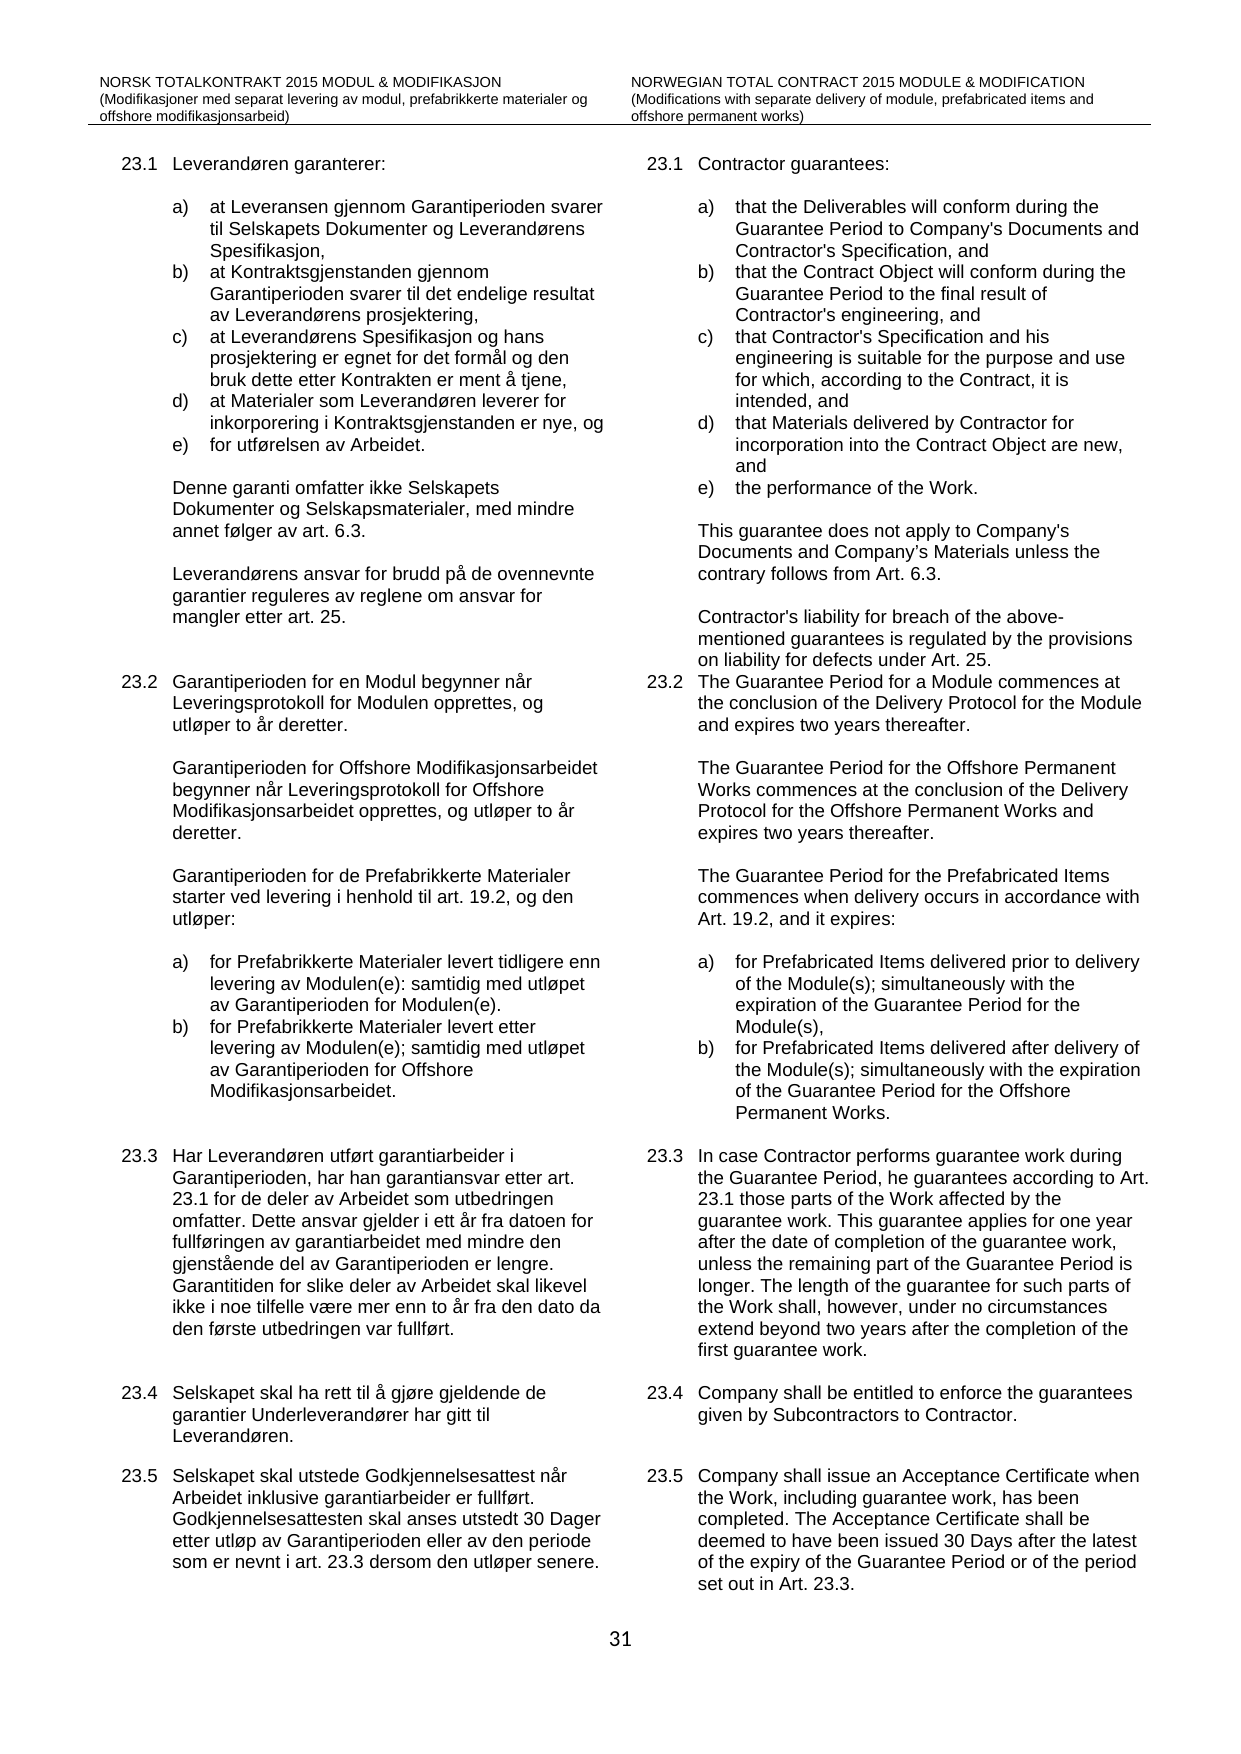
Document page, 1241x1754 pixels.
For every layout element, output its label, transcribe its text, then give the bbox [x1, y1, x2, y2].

table_cell In case Contractor performs guarantee work during the Guarantee Period, he guarantees according to Art. 23.1 those parts of the Work affected by the guarantee work. This guarantee applies for one year after the date of completion of the guarantee work, unless the remaining part of the Guarantee Period is longer. The length of the guarantee for such parts of the Work shall, however, under no circumstances extend beyond two years after the completion of the first guarantee work. [690, 1145, 1157, 1382]
table_cell 23.5 [88, 1465, 165, 1595]
table_cell 23.1 [614, 153, 690, 671]
table_cell 23.3 [614, 1145, 690, 1382]
table_cell Company shall be entitled to enforce the guarantees given by Subcontractors to Contractor. [690, 1382, 1157, 1465]
table_cell Selskapet skal utstede Godkjennelsesattest når Arbeidet inklusive garantiarbeider er fullført. Godkjennelsesattesten skal anses utstedt 30 Dager etter utløp av Garantiperioden eller av den periode som er nevnt i art. 23.3 dersom den utløper senere. [165, 1465, 613, 1595]
table_cell Garantiperioden for en Modul begynner når Leveringsprotokoll for Modulen opprettes, og utløper to år deretter. Garantiperioden for Offshore Modifikasjonsarbeidet begynner når Leveringsprotokoll for Offshore Modifikasjonsarbeidet opprettes, og utløper to år deretter. Garantiperioden for de Prefabrikkerte Materialer starter ved levering i henhold til art. 19.2, og den utløper: for Prefabrikkerte Materialer levert tidligere enn levering av Modulen(e): samtidig med utløpet av Garantiperioden for Modulen(e). for Prefabrikkerte Materialer levert etter levering av Modulen(e); samtidig med utløpet av Garantiperioden for Offshore Modifikasjonsarbeidet. [165, 671, 613, 1145]
table_cell Har Leverandøren utført garantiarbeider i Garantiperioden, har han garantiansvar etter art. 23.1 for de deler av Arbeidet som utbedringen omfatter. Dette ansvar gjelder i ett år fra datoen for fullføringen av garantiarbeidet med mindre den gjenstående del av Garantiperioden er lengre. Garantitiden for slike deler av Arbeidet skal likevel ikke i noe tilfelle være mer enn to år fra den dato da den første utbedringen var fullført. [165, 1145, 613, 1382]
table_cell The Guarantee Period for a Module commences at the conclusion of the Delivery Protocol for the Module and expires two years thereafter. The Guarantee Period for the Offshore Permanent Works commences at the conclusion of the Delivery Protocol for the Offshore Permanent Works and expires two years thereafter. The Guarantee Period for the Prefabricated Items commences when delivery occurs in accordance with Art. 19.2, and it expires: for Prefabricated Items delivered prior to delivery of the Module(s); simultaneously with the expiration of the Guarantee Period for the Module(s), for Prefabricated Items delivered after delivery of the Module(s); simultaneously with the expiration of the Guarantee Period for the Offshore Permanent Works. [690, 671, 1157, 1145]
table_cell Contractor guarantees: that the Deliverables will conform during the Guarantee Period to Company's Documents and Contractor's Specification, and that the Contract Object will conform during the Guarantee Period to the final result of Contractor's engineering, and that Contractor's Specification and his engineering is suitable for the purpose and use for which, according to the Contract, it is intended, and that Materials delivered by Contractor for incorporation into the Contract Object are new, and the performance of the Work. This guarantee does not apply to Company's Documents and Company’s Materials unless the contrary follows from Art. 6.3. Contractor's liability for breach of the above-mentioned guarantees is regulated by the provisions on liability for defects under Art. 25. [690, 153, 1157, 671]
table_cell 23.4 [614, 1382, 690, 1465]
table_cell 23.4 [88, 1382, 165, 1465]
table_cell Selskapet skal ha rett til å gjøre gjeldende de garantier Underleverandører har gitt til Leverandøren. [165, 1382, 613, 1465]
table_cell Company shall issue an Acceptance Certificate when the Work, including guarantee work, has been completed. The Acceptance Certificate shall be deemed to have been issued 30 Days after the latest of the expiry of the Guarantee Period or of the period set out in Art. 23.3. [690, 1465, 1157, 1595]
table_cell 23.5 [614, 1465, 690, 1595]
table_cell 23.2 [88, 671, 165, 1145]
table_cell 23.3 [88, 1145, 165, 1382]
table_cell 23.1 [88, 153, 165, 671]
table_cell Leverandøren garanterer: at Leveransen gjennom Garantiperioden svarer til Selskapets Dokumenter og Leverandørens Spesifikasjon, at Kontraktsgjenstanden gjennom Garantiperioden svarer til det endelige resultat av Leverandørens prosjektering, at Leverandørens Spesifikasjon og hans prosjektering er egnet for det formål og den bruk dette etter Kontrakten er ment å tjene, at Materialer som Leverandøren leverer for inkorporering i Kontraktsgjenstanden er nye, og for utførelsen av Arbeidet. Denne garanti omfatter ikke Selskapets Dokumenter og Selskapsmaterialer, med mindre annet følger av art. 6.3. Leverandørens ansvar for brudd på de ovennevnte garantier reguleres av reglene om ansvar for mangler etter art. 25. [165, 153, 613, 671]
table_cell 23.2 [614, 671, 690, 1145]
